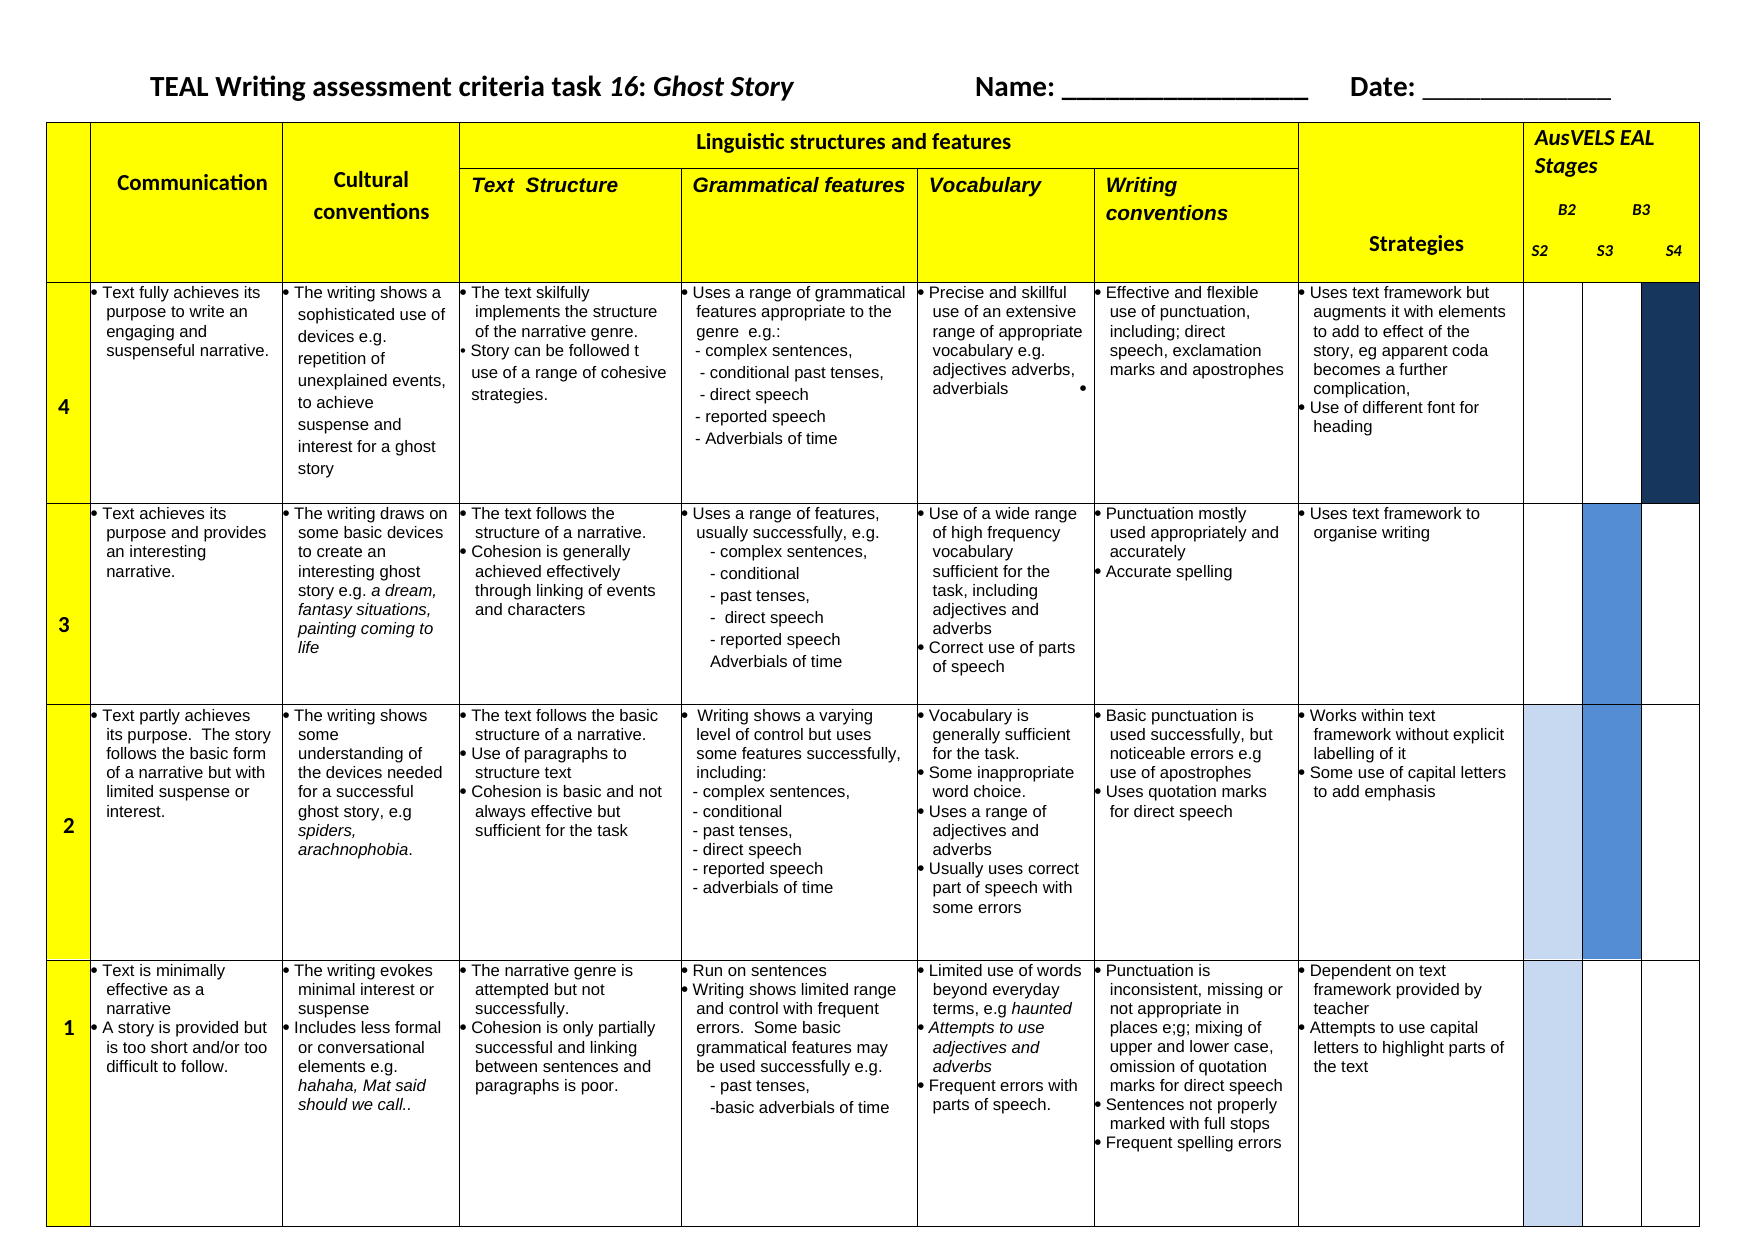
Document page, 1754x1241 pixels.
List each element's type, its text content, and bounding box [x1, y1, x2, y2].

table_cell [1642, 705, 1699, 959]
table_cell Limited use of words beyond everyday terms, e.g haunted Attempts to use adjectives and adverbs Frequent errors with parts of speech. [918, 961, 1094, 1226]
table_cell The narrative genre is attempted but not successfully. Cohesion is only partially successful and linking between sentences and paragraphs is poor. [460, 961, 681, 1226]
table_cell [1642, 504, 1699, 704]
table_cell Punctuation mostly used appropriately and accurately Accurate spelling [1095, 504, 1298, 704]
table_cell 2 [47, 705, 90, 959]
table_cell Writing shows a varying level of control but uses some features successfully, including: - complex sentences, - conditional - past tenses, - direct speech - reported speech - adverbials of time [682, 705, 917, 959]
table_header Strategies [1299, 123, 1523, 282]
table_cell Basic punctuation is used successfully, but noticeable errors e.g use of apostrophes Uses quotation marks for direct speech [1095, 705, 1298, 959]
table_cell Effective and flexible use of punctuation, including; direct speech, exclamation marks and apostrophes [1095, 283, 1298, 503]
table_cell Works within text framework without explicit labelling of it Some use of capital letters to add emphasis [1299, 705, 1523, 959]
table_header Linguistic structures and features [460, 123, 1298, 168]
table_cell Vocabulary is generally sufficient for the task. Some inappropriate word choice. Uses a range of adjectives and adverbs Usually uses correct part of speech with some errors [918, 705, 1094, 959]
table_cell [1583, 705, 1641, 959]
table_cell The text follows the basic structure of a narrative. Use of paragraphs to structure text Cohesion is basic and not always effective but sufficient for the task [460, 705, 681, 959]
table_cell The writing shows a sophisticated use of devices e.g. repetition of unexplained events, to achieve suspense and interest for a ghost story [283, 283, 459, 503]
table_cell [1583, 504, 1641, 704]
table_header [47, 123, 90, 282]
table_cell Text partly achieves its purpose. The story follows the basic form of a narrative but with limited suspense or interest. [91, 705, 282, 959]
table_cell Run on sentences Writing shows limited range and control with frequent errors. Some basic grammatical features may be used successfully e.g. - past tenses, -basic adverbials of time [682, 961, 917, 1226]
table_cell [1524, 961, 1582, 1226]
table_cell The writing evokes minimal interest or suspense Includes less formal or conversational elements e.g. hahaha, Mat said should we call.. [283, 961, 459, 1226]
table_cell The writing shows some understanding of the devices needed for a successful ghost story, e.g spiders, arachnophobia. [283, 705, 459, 959]
table_cell Dependent on text framework provided by teacher Attempts to use capital letters to highlight parts of the text [1299, 961, 1523, 1226]
table_cell Punctuation is inconsistent, missing or not appropriate in places e;g; mixing of upper and lower case, omission of quotation marks for direct speech Sentences not properly marked with full stops Frequent spelling errors [1095, 961, 1298, 1226]
table_cell Text Structure [460, 169, 681, 282]
table_cell Uses text framework but augments it with elements to add to effect of the story, eg apparent coda becomes a further complication, Use of different font for heading [1299, 283, 1523, 503]
table_cell Text achieves its purpose and provides an interesting narrative. [91, 504, 282, 704]
table_cell Text fully achieves its purpose to write an engaging and suspenseful narrative. [91, 283, 282, 503]
table_cell Uses text framework to organise writing [1299, 504, 1523, 704]
table_header Communication [91, 123, 282, 282]
table_cell Use of a wide range of high frequency vocabulary sufficient for the task, including adjectives and adverbs Correct use of parts of speech [918, 504, 1094, 704]
table_header AusVELS EAL Stages B2 B3 S2 S3 S4 [1524, 123, 1699, 282]
table_cell [1524, 283, 1582, 503]
table_cell Uses a range of features, usually successfully, e.g. - complex sentences, - conditional - past tenses, - direct speech - reported speech Adverbials of time [682, 504, 917, 704]
table_cell The text skilfully implements the structure of the narrative genre. • Story can be followed t use of a range of cohesive strategies. [460, 283, 681, 503]
table_cell 1 [47, 961, 90, 1226]
table_cell [1642, 961, 1699, 1226]
table_cell Vocabulary [918, 169, 1094, 282]
table_cell The text follows the structure of a narrative. Cohesion is generally achieved effectively through linking of events and characters [460, 504, 681, 704]
table_cell Writing conventions [1095, 169, 1298, 282]
table_cell Uses a range of grammatical features appropriate to the genre e.g.: - complex sentences, - conditional past tenses, - direct speech - reported speech - Adverbials of time [682, 283, 917, 503]
table_cell Text is minimally effective as a narrative A story is provided but is too short and/or too difficult to follow. [91, 961, 282, 1226]
table_cell Precise and skillful use of an extensive range of appropriate vocabulary e.g. adjectives adverbs, adverbials [918, 283, 1094, 503]
table_header Cultural conventions [283, 123, 459, 282]
table_cell [1583, 283, 1641, 503]
table_cell [1524, 705, 1582, 959]
text TEAL Writing assessment criteria task 16: Ghost Story Name: _________________ Date: _____________ [47, 68, 1698, 104]
table_cell The writing draws on some basic devices to create an interesting ghost story e.g. a dream, fantasy situations, painting coming to life [283, 504, 459, 704]
table_cell [1524, 504, 1582, 704]
table_cell 3 [47, 504, 90, 704]
table_cell [1583, 961, 1641, 1226]
table_cell [1642, 283, 1699, 503]
table_cell 4 [47, 283, 90, 503]
table_cell Grammatical features [682, 169, 917, 282]
